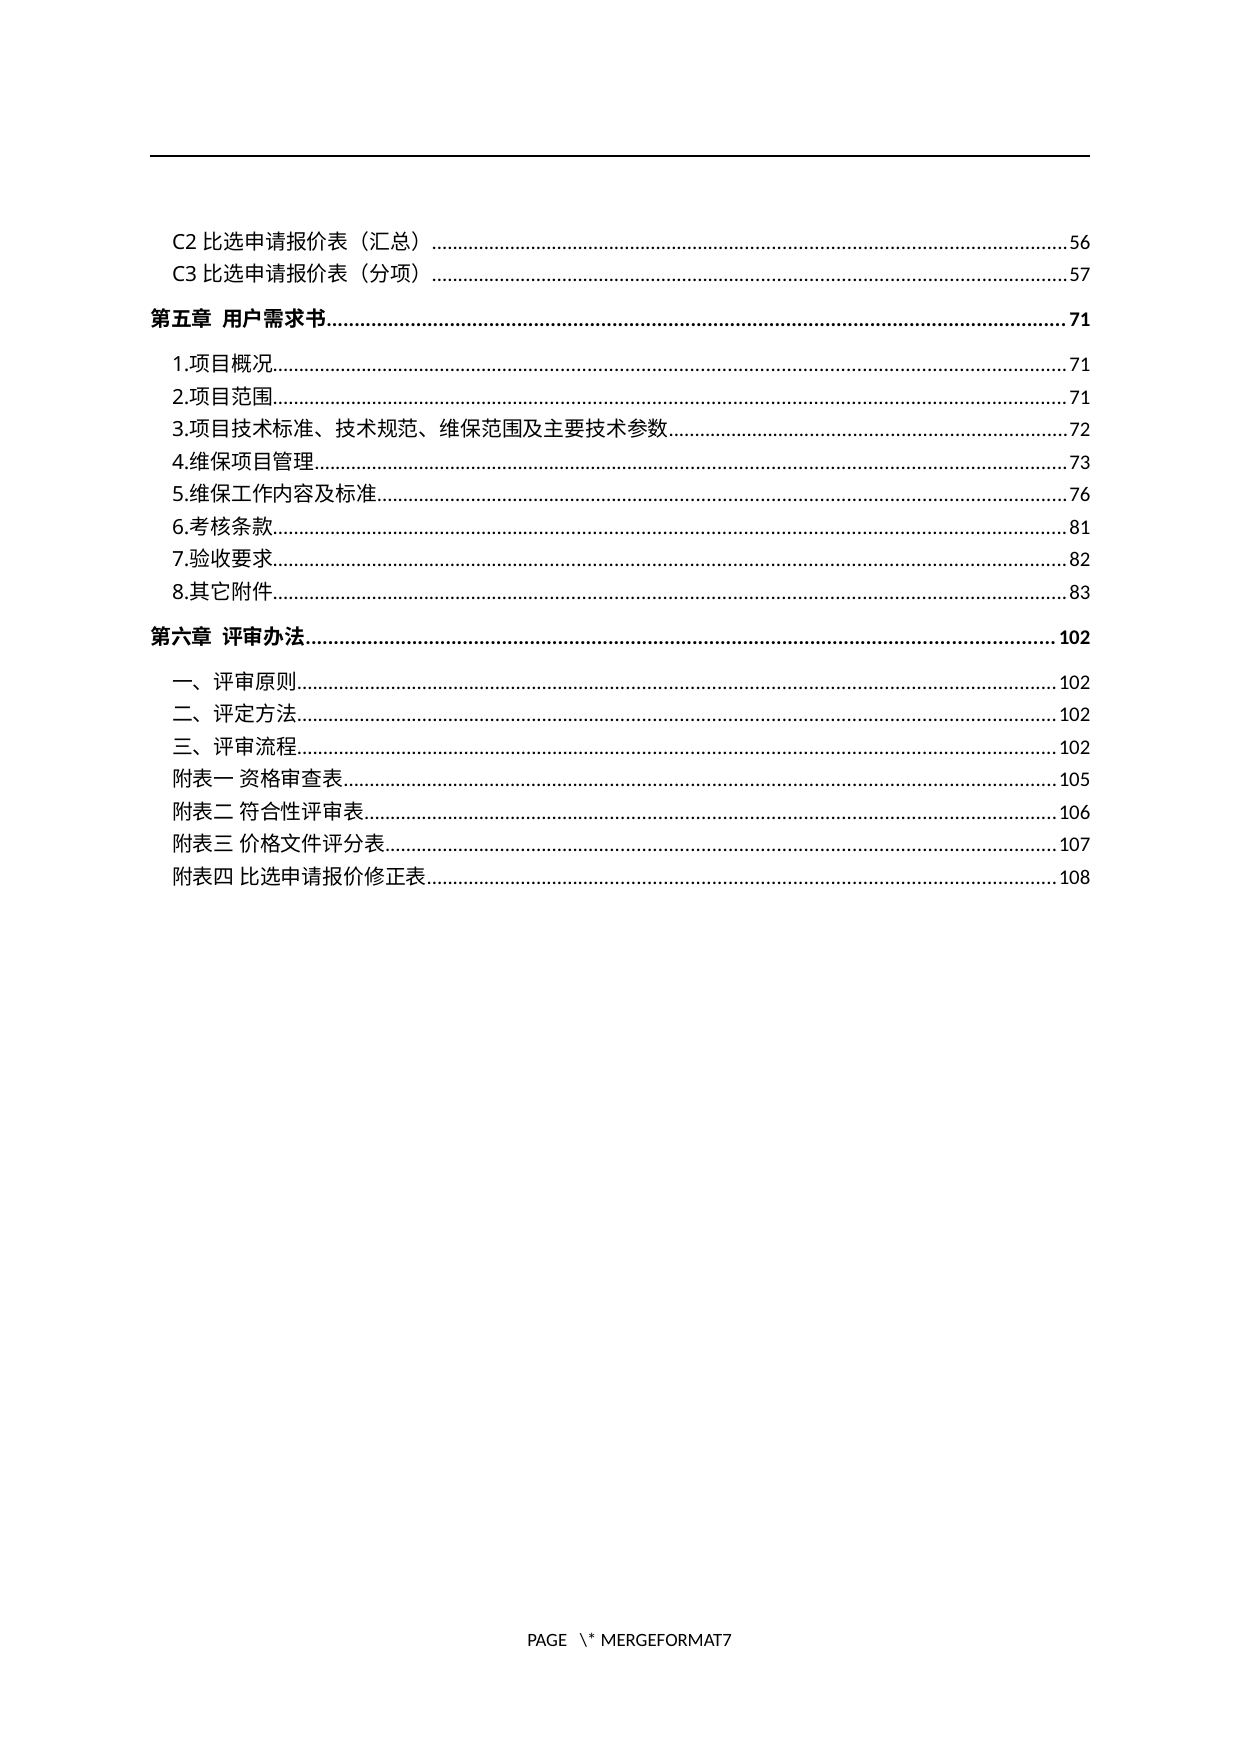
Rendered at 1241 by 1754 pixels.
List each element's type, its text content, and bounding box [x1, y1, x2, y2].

text 3.项目技术标准、技术规范、维保范围及主要技术参数 72 [172, 411, 1090, 444]
text 2.项目范围 71 [172, 379, 1090, 411]
text 附表二 符合性评审表 106 [172, 794, 1090, 826]
text C2 比选申请报价表（汇总） 56 [172, 224, 1090, 256]
text 二、评定方法 102 [172, 696, 1090, 729]
text 附表四 比选申请报价修正表 108 [172, 859, 1090, 891]
text 第五章 用户需求书 71 [150, 301, 1090, 334]
text 4.维保项目管理 73 [172, 444, 1090, 476]
text 三、评审流程 102 [172, 729, 1090, 761]
text 附表一 资格审查表 105 [172, 761, 1090, 794]
text 一、评审原则 102 [172, 664, 1090, 696]
text 第六章 评审办法 102 [150, 619, 1090, 651]
text 7.验收要求 82 [172, 541, 1090, 574]
text 8.其它附件 83 [172, 574, 1090, 606]
text 附表三 价格文件评分表 107 [172, 826, 1090, 859]
text 1.项目概况 71 [172, 346, 1090, 379]
text 5.维保工作内容及标准 76 [172, 476, 1090, 509]
text C3 比选申请报价表（分项） 57 [172, 256, 1090, 289]
text 6.考核条款 81 [172, 509, 1090, 541]
